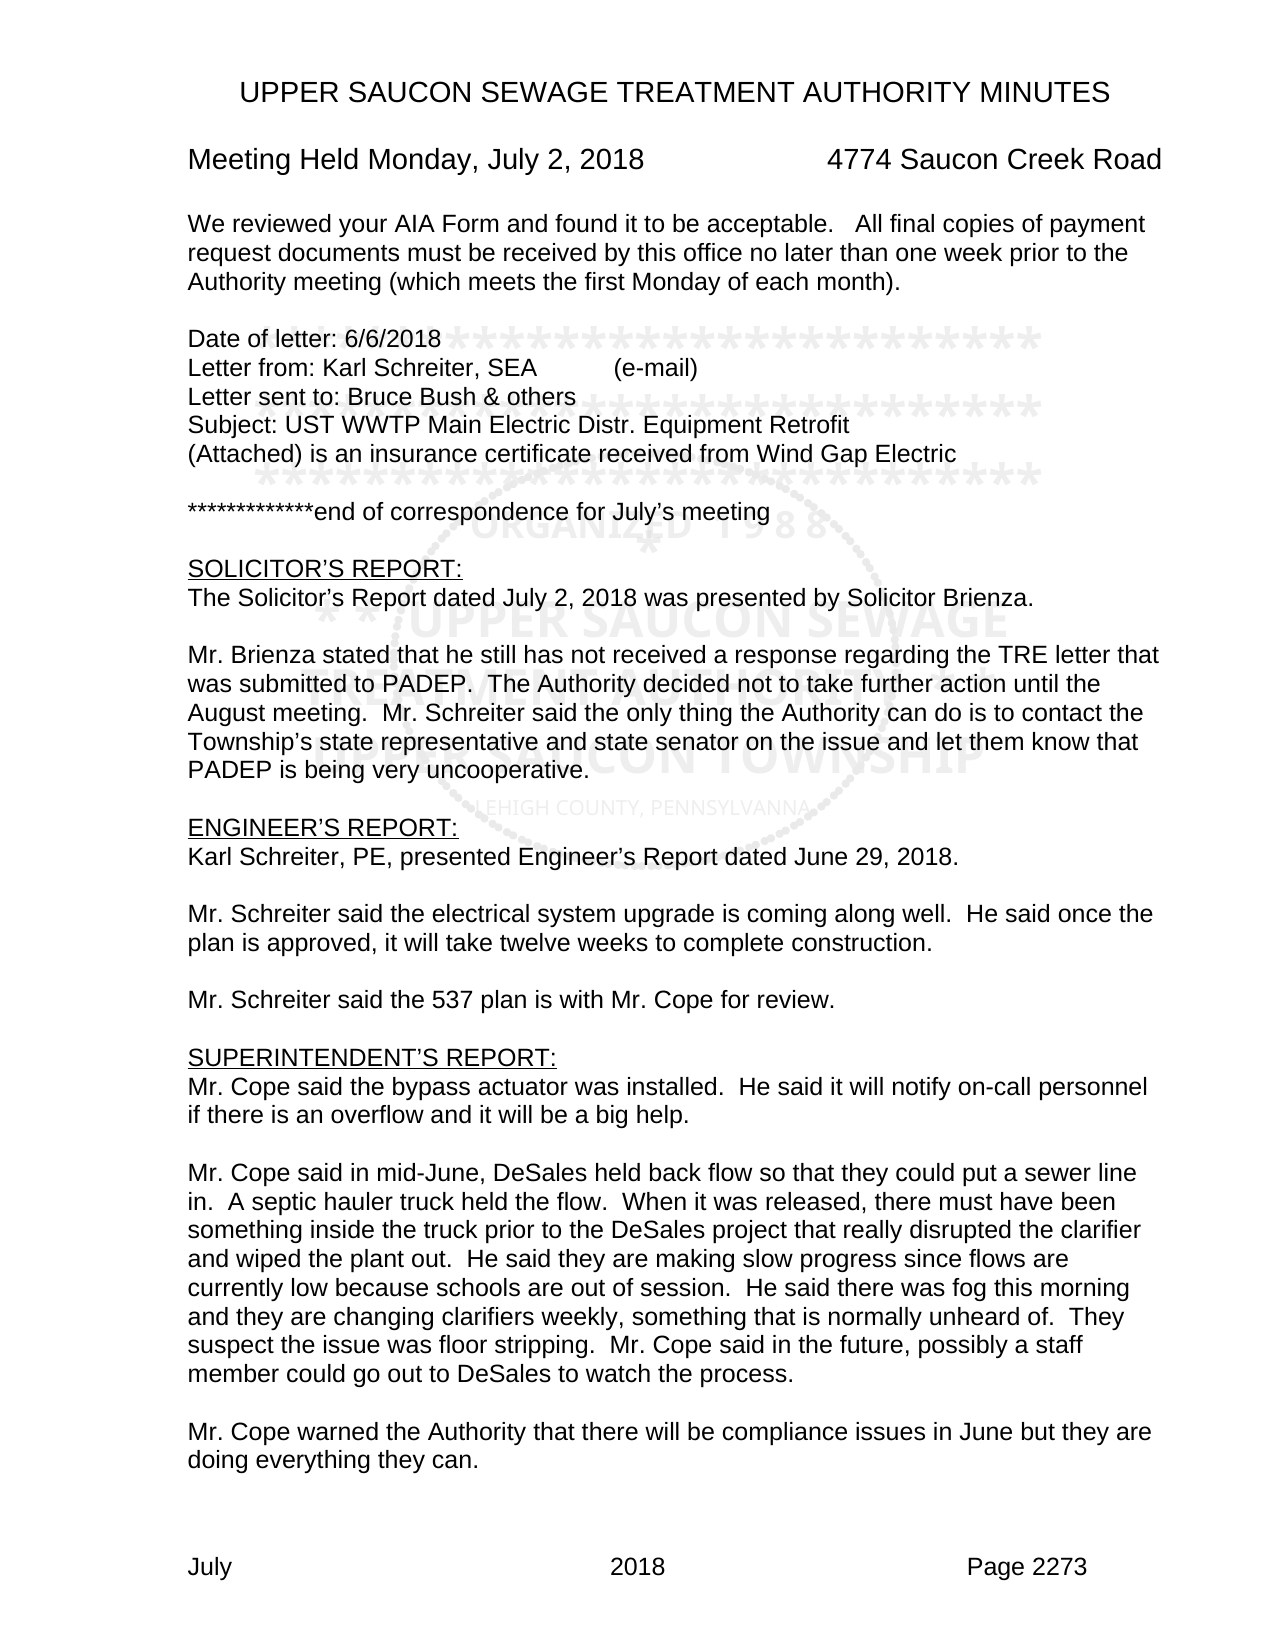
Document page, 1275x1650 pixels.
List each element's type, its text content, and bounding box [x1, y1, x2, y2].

text Karl Schreiter, PE, presented Engineer’s Report dated June 29, 2018. [187, 842, 1162, 870]
text Mr. Cope warned the Authority that there will be compliance issues in June but they are doing everything they can. [187, 1417, 1162, 1474]
text (Attached) is an insurance certificate received from Wind Gap Electric [187, 439, 1162, 468]
text Letter sent to: Bruce Bush & others [187, 382, 1162, 410]
text Mr. Cope said in mid-June, DeSales held back flow so that they could put a sewer line in. A septic hauler truck held the flow. When it was released, there must have been something inside the truck prior to the DeSales project that really disrupted the clarifier and wiped the plant out. He said they are making slow progress since flows are currently low because schools are out of session. He said there was fog this morning and they are changing clarifiers weekly, something that is normally unheard of. They suspect the issue was floor stripping. Mr. Cope said in the future, possibly a staff member could go out to DeSales to watch the process. [187, 1158, 1162, 1388]
text We reviewed your AIA Form and found it to be acceptable. All final copies of payment request documents must be received by this office no later than one week prior to the Authority meeting (which meets the first Monday of each month). [187, 209, 1162, 295]
text Subject: UST WWTP Main Electric Distr. Equipment Retrofit [187, 410, 1162, 439]
text Mr. Brienza stated that he still has not received a response regarding the TRE letter that was submitted to PADEP. The Authority decided not to take further action until the August meeting. Mr. Schreiter said the only thing the Authority can do is to contact the Township’s state representative and state senator on the issue and let them know that PADEP is being very uncooperative. [187, 640, 1162, 784]
text Mr. Schreiter said the 537 plan is with Mr. Cope for review. [187, 985, 1162, 1014]
text Letter from: Karl Schreiter, SEA (e-mail) [187, 353, 1162, 382]
text *************end of correspondence for July’s meeting [187, 497, 1162, 525]
text Mr. Cope said the bypass actuator was installed. He said it will notify on-call personnel if there is an overflow and it will be a big help. [187, 1072, 1162, 1129]
text ENGINEER’S REPORT: [187, 813, 1162, 842]
text Date of letter: 6/6/2018 [187, 324, 1162, 353]
text The Solicitor’s Report dated July 2, 2018 was presented by Solicitor Brienza. [187, 583, 1162, 612]
text Mr. Schreiter said the electrical system upgrade is coming along well. He said once the plan is approved, it will take twelve weeks to complete construction. [187, 899, 1162, 957]
text SUPERINTENDENT’S REPORT: [187, 1043, 1162, 1072]
text SOLICITOR’S REPORT: [187, 554, 1162, 583]
